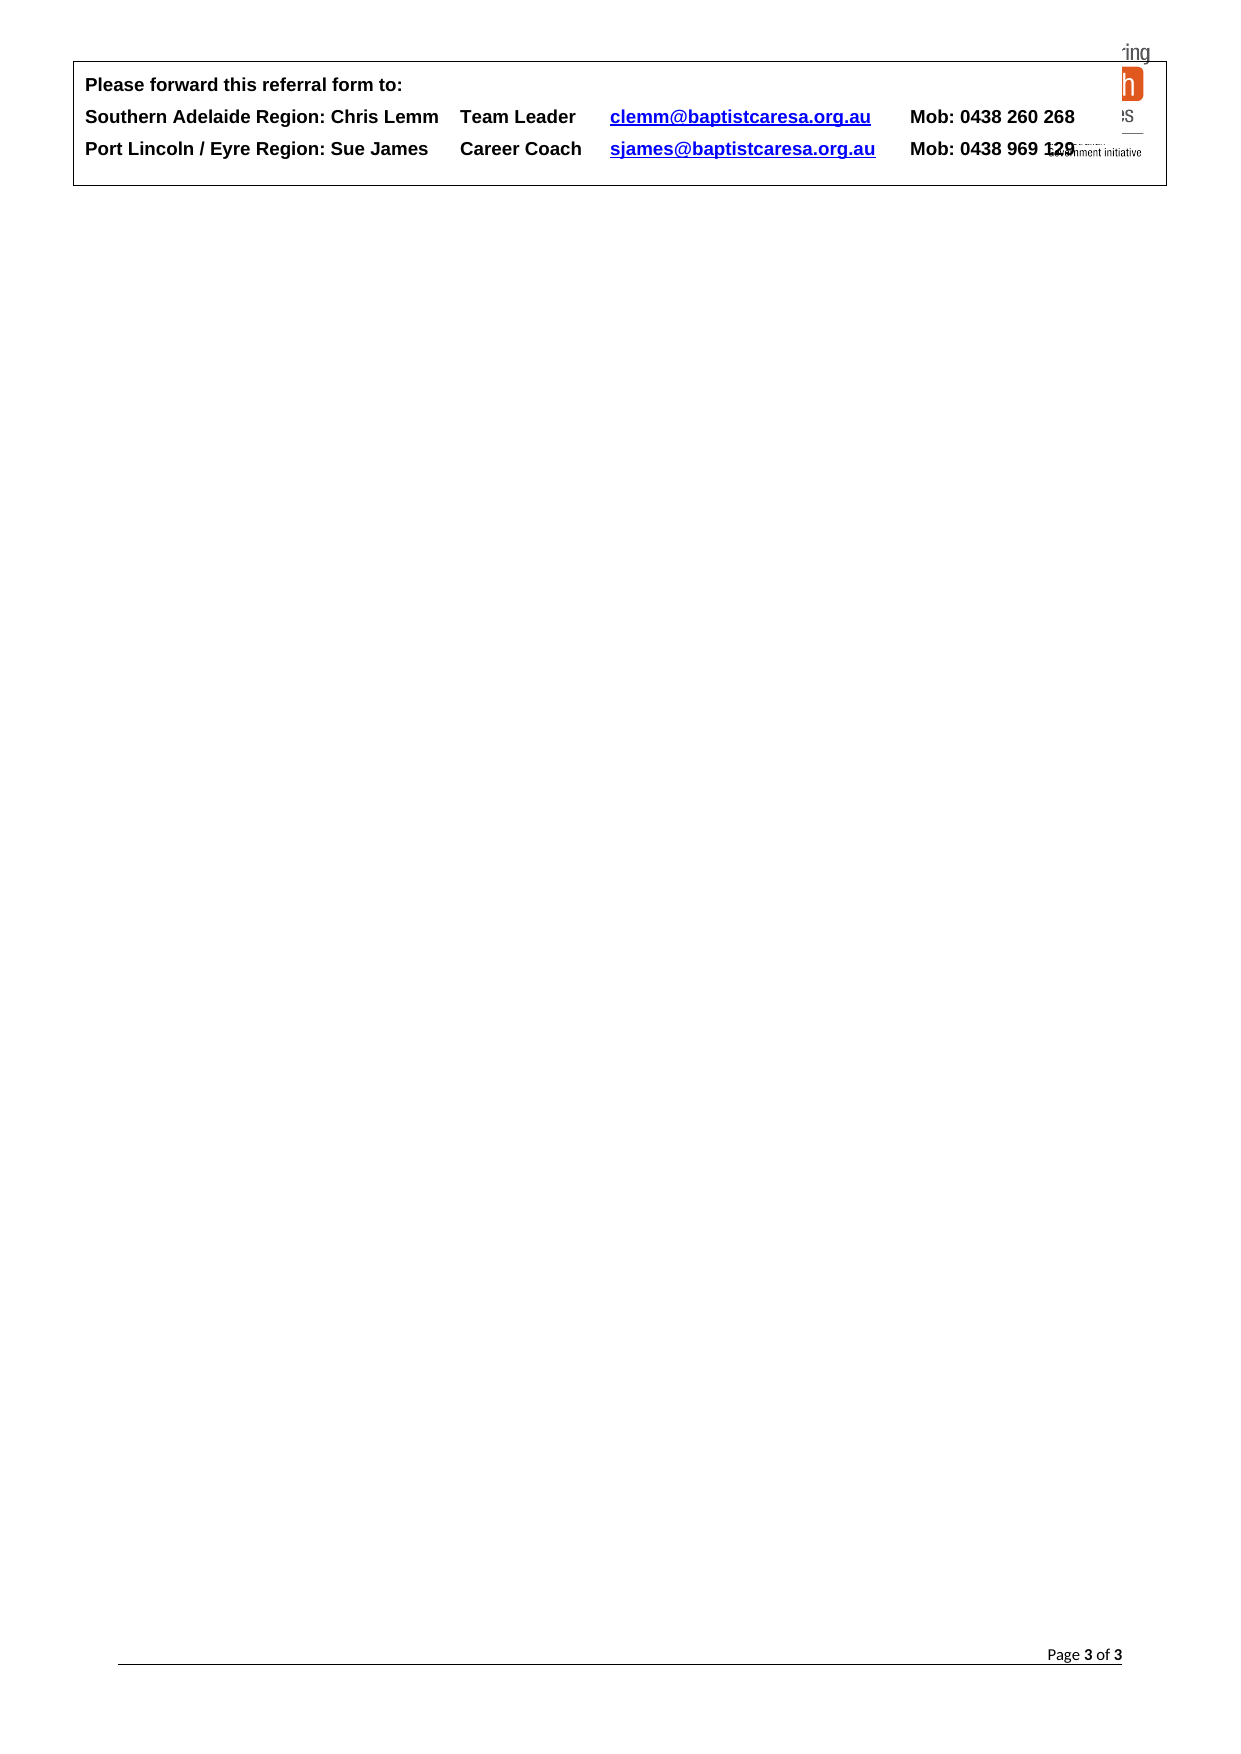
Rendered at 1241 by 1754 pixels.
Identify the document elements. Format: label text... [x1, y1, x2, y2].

table_cell Please forward this referral form to: Southern Adelaide Region: Chris Lemm Team Leader clemm@baptistcaresa.org.au Mob: 0438 260 268 Port Lincoln / Eyre Region: Sue James Career Coach sjames@baptistcaresa.org.au Mob: 0438 969 129 [74, 62, 1166, 185]
picture [1122, 43, 1151, 61]
